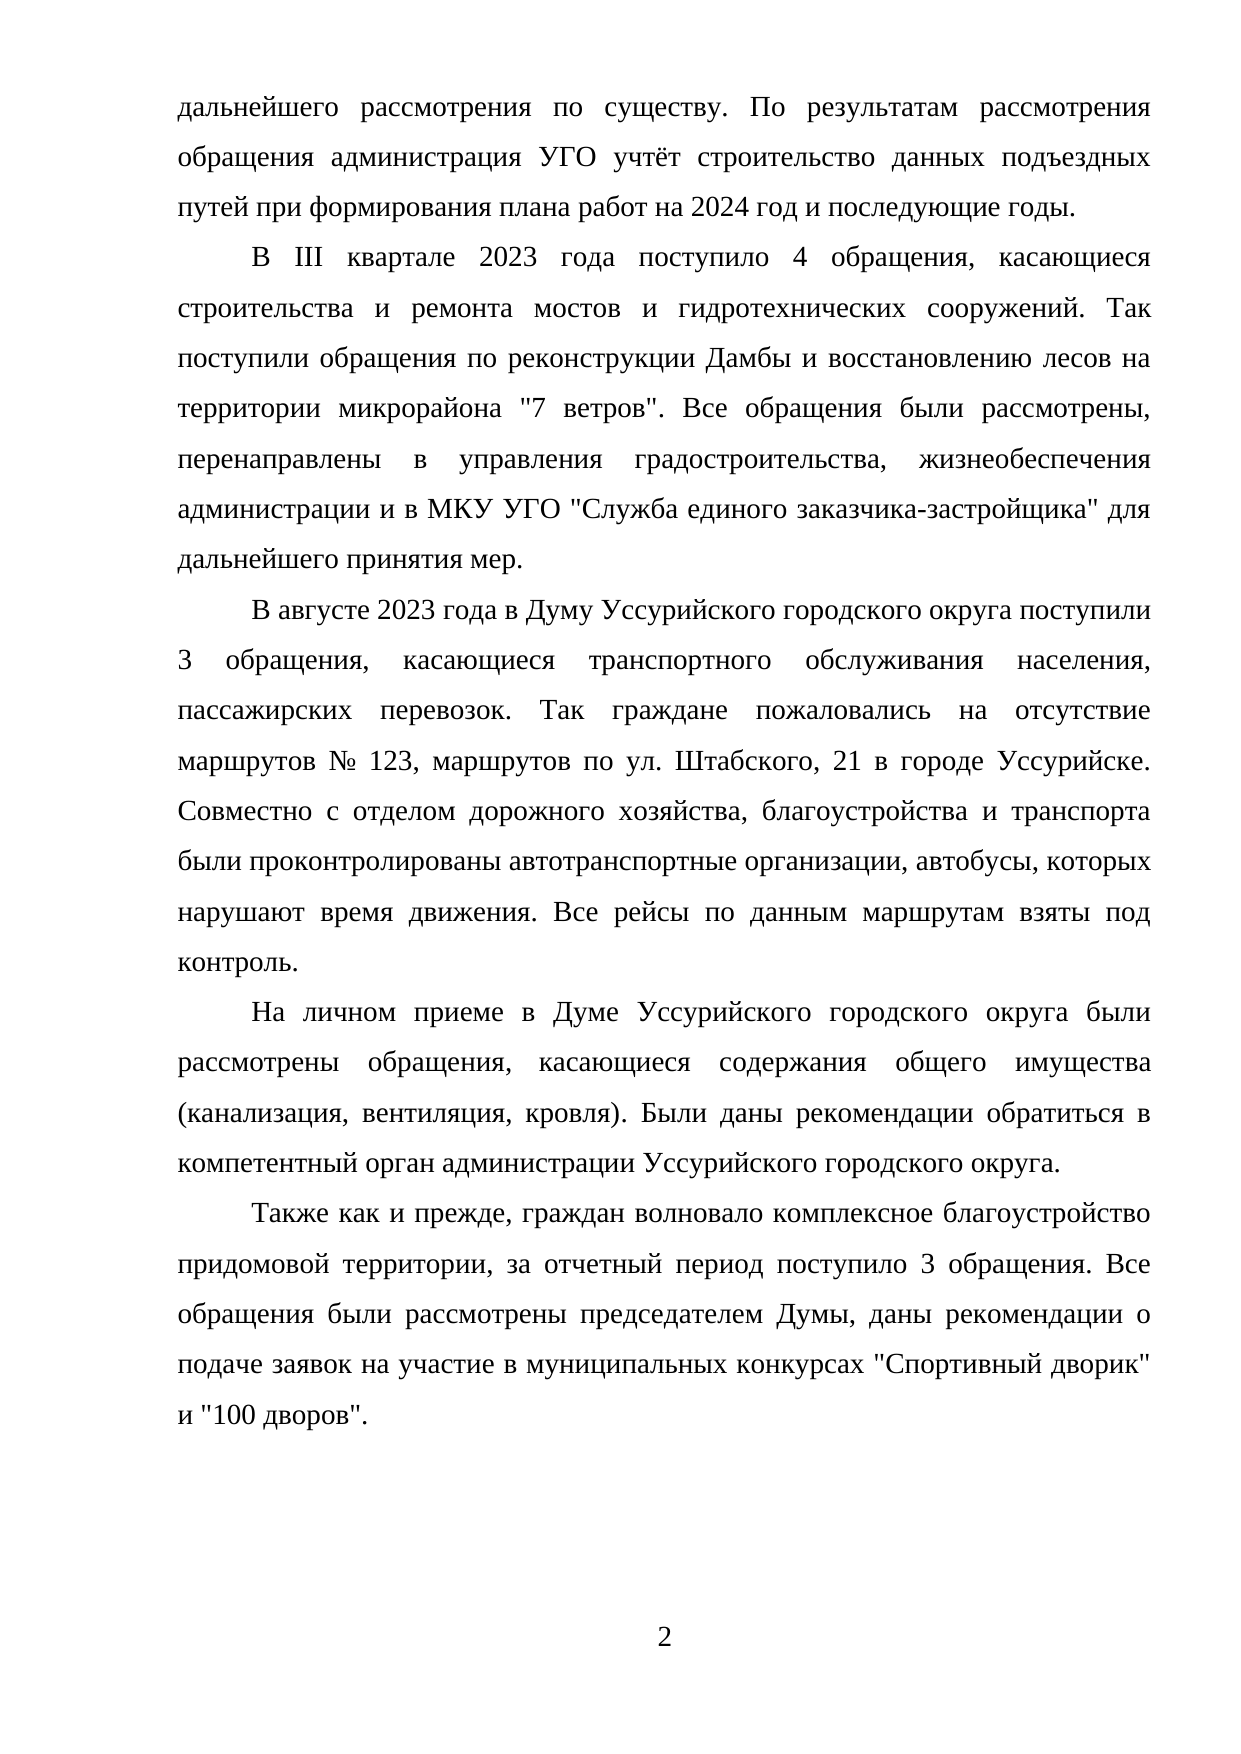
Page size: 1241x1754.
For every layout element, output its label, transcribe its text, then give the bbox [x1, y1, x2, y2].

text В августе 2023 года в Думу Уссурийского городского округа поступили 3 обращения, касающиеся транспортного обслуживания населения, пассажирских перевозок. Так граждане пожаловались на отсутствие маршрутов № 123, маршрутов по ул. Штабского, 21 в городе Уссурийске. Совместно с отделом дорожного хозяйства, благоустройства и транспорта были проконтролированы автотранспортные организации, автобусы, которых нарушают время движения. Все рейсы по данным маршрутам взяты под контроль. [177, 592, 1152, 977]
text В III квартале 2023 года поступило 4 обращения, касающиеся строительства и ремонта мостов и гидротехнических сооружений. Так поступили обращения по реконструкции Дамбы и восстановлению лесов на территории микрорайона "7 ветров". Все обращения были рассмотрены, перенаправлены в управления градостроительства, жизнеобеспечения администрации и в МКУ УГО "Служба единого заказчика-застройщика" для дальнейшего принятия мер. [177, 239, 1152, 575]
text На личном приеме в Думе Уссурийского городского округа были рассмотрены обращения, касающиеся содержания общего имущества (канализация, вентиляция, кровля). Были даны рекомендации обратиться в компетентный орган администрации Уссурийского городского округа. [177, 994, 1152, 1179]
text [177, 89, 1152, 223]
text Также как и прежде, граждан волновало комплексное благоустройство придомовой территории, за отчетный период поступило 3 обращения. Все обращения были рассмотрены председателем Думы, даны рекомендации о подаче заявок на участие в муниципальных конкурсах "Спортивный дворик" и "100 дворов". [177, 1196, 1152, 1430]
